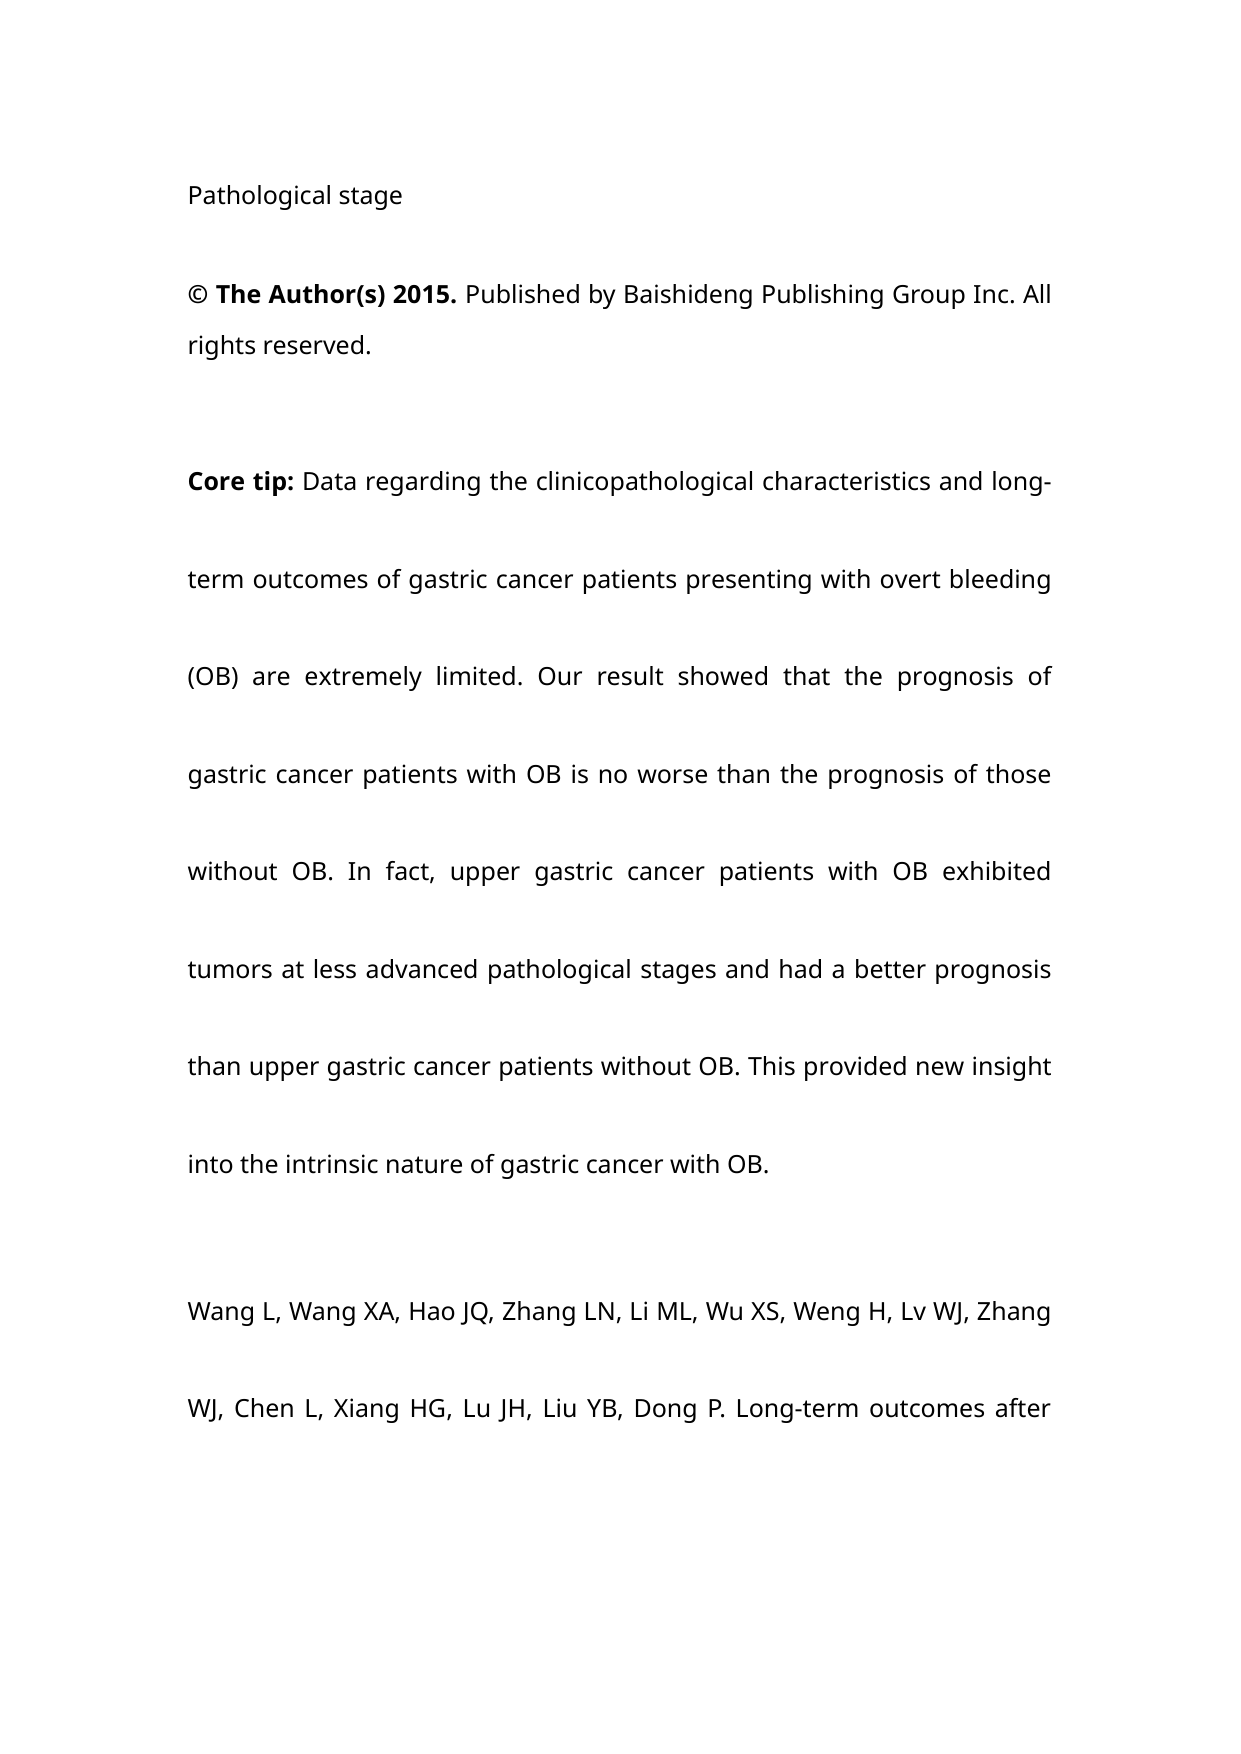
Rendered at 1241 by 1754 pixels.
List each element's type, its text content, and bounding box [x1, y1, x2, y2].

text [187, 1278, 1053, 1441]
text Core tip: Data regarding the clinicopathological characteristics and long-term outcomes of gastric cancer patients presenting with overt bleeding (OB) are extremely limited. Our result showed that the prognosis of gastric cancer patients with OB is no worse than the prognosis of those without OB. In fact, upper gastric cancer patients with OB exhibited tumors at less advanced pathological stages and had a better prognosis than upper gastric cancer patients without OB. This provided new insight into the intrinsic nature of gastric cancer with OB. [187, 449, 1053, 1196]
text © The Author(s) 2015. Published by Baishideng Publishing Group Inc. All rights reserved. [187, 276, 1053, 362]
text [187, 162, 1053, 227]
